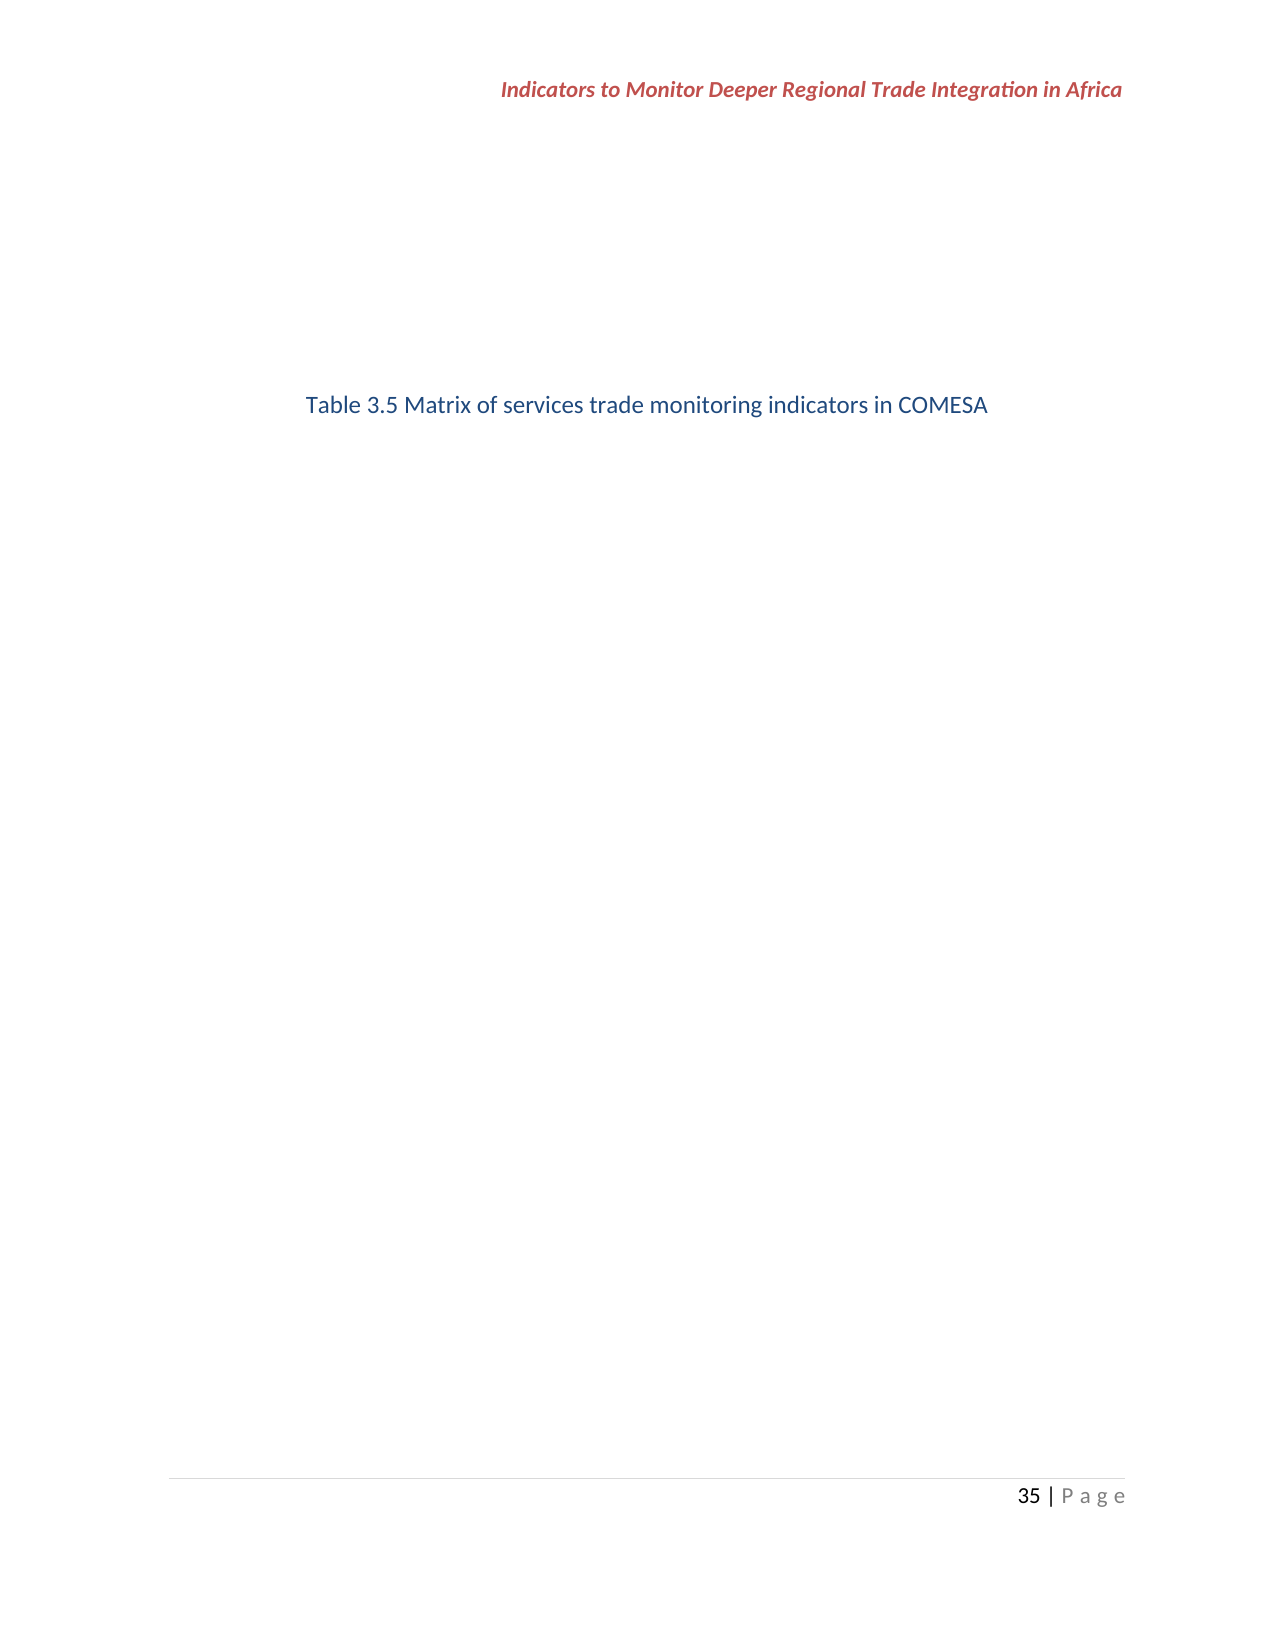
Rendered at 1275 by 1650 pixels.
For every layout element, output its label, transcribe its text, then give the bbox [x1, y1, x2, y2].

text Table 3.5 Matrix of services trade monitoring indicators in COMESA [169, 389, 1125, 420]
